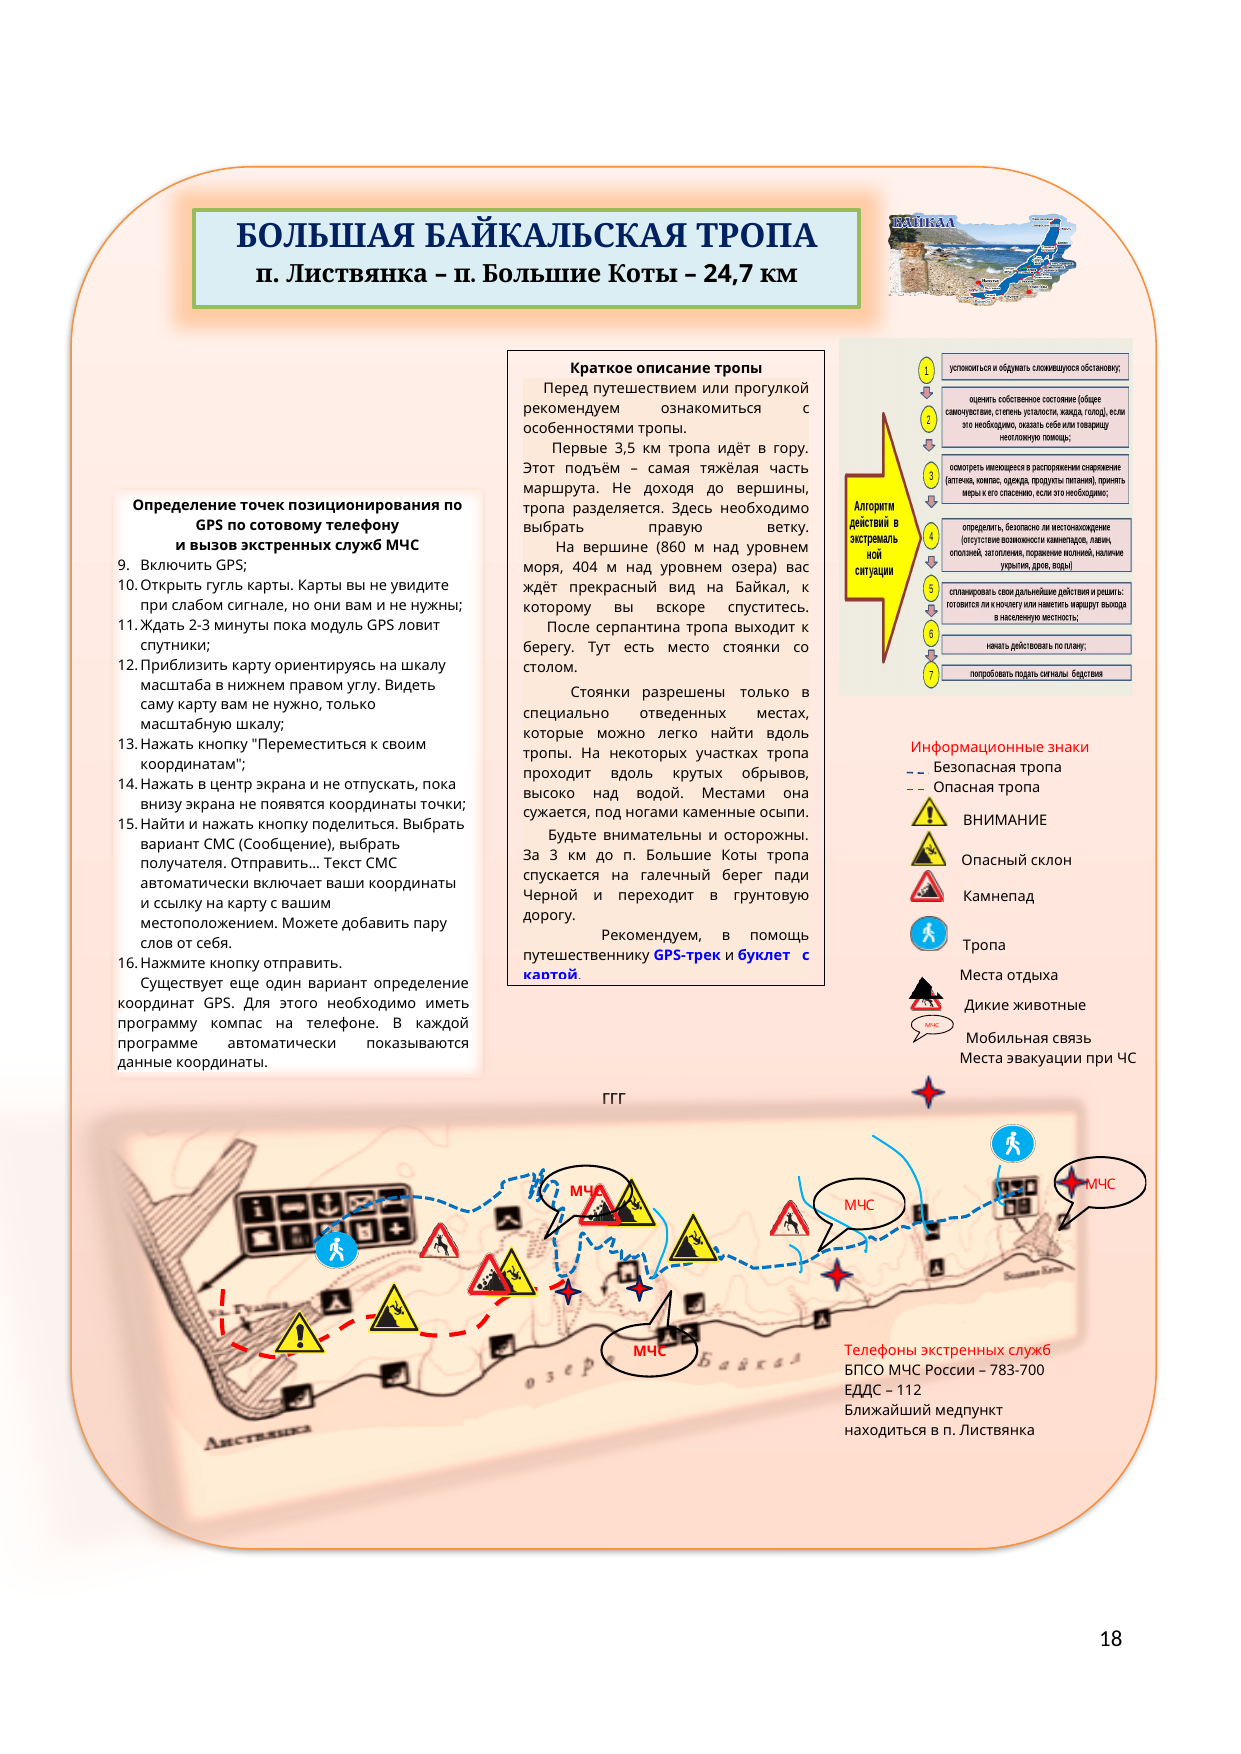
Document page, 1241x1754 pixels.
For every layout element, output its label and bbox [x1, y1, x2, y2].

picture [908, 976, 944, 999]
picture [618, 1195, 642, 1222]
picture [477, 1265, 521, 1292]
picture [588, 1195, 630, 1215]
picture [375, 1300, 404, 1327]
picture [296, 1324, 304, 1348]
picture [839, 338, 1133, 695]
picture [588, 1213, 615, 1221]
picture [888, 188, 1077, 331]
picture [674, 1230, 703, 1257]
